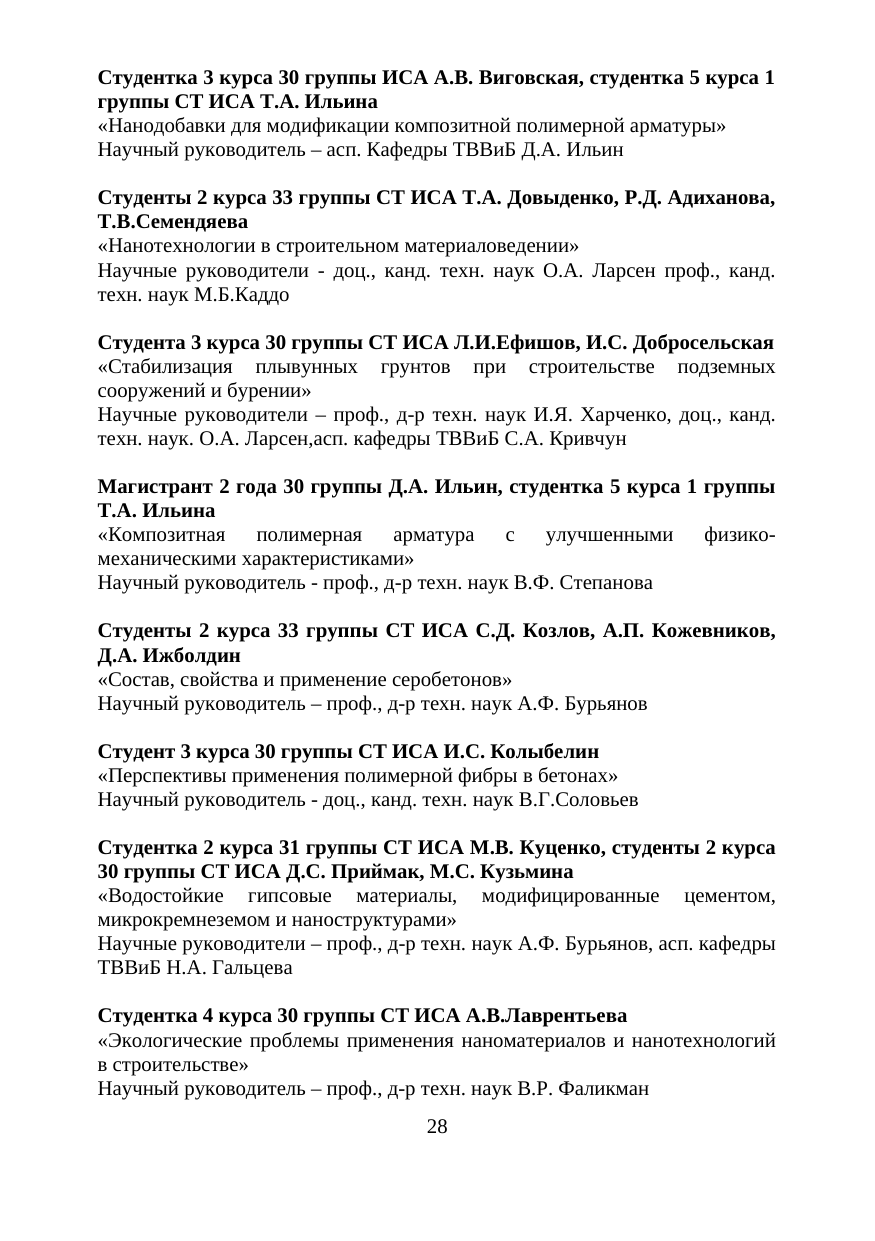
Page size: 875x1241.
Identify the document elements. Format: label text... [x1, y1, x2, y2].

text Научный руководитель - проф., д-р техн. наук В.Ф. Степанова [97, 570, 777, 594]
text Студентка 3 курса 30 группы ИСА А.В. Виговская, студентка 5 курса 1 группы СТ ИСА Т.А. Ильина [97, 65, 777, 113]
text Студент 3 курса 30 группы СТ ИСА И.С. Колыбелин [97, 739, 777, 763]
text Научный руководитель - доц., канд. техн. наук В.Г.Соловьев [97, 787, 777, 811]
text Студента 3 курса 30 группы СТ ИСА Л.И.Ефишов, И.С. Добросельская [97, 330, 777, 354]
text Магистрант 2 года 30 группы Д.А. Ильин, студентка 5 курса 1 группы Т.А. Ильина [97, 474, 777, 522]
text Студентка 2 курса 31 группы СТ ИСА М.В. Куценко, студенты 2 курса 30 группы СТ ИСА Д.С. Приймак, М.С. Кузьмина [97, 835, 777, 883]
text Студенты 2 курса 33 группы СТ ИСА Т.А. Довыденко, Р.Д. Адиханова, Т.В.Семендяева [97, 185, 777, 233]
text «Экологические проблемы применения наноматериалов и нанотехнологий в строительстве» [97, 1027, 777, 1076]
text «Стабилизация плывунных грунтов при строительстве подземных сооружений и бурении» [97, 354, 777, 402]
text «Перспективы применения полимерной фибры в бетонах» [97, 763, 777, 787]
text Научный руководитель – проф., д-р техн. наук А.Ф. Бурьянов [97, 691, 777, 715]
text Студентка 4 курса 30 группы СТ ИСА А.В.Лаврентьева [97, 1003, 777, 1027]
text «Нанотехнологии в строительном материаловедении» [97, 233, 777, 257]
text «Композитная полимерная арматура с улучшенными физико-механическими характеристиками» [97, 522, 777, 570]
text Научный руководитель – асп. Кафедры ТВВиБ Д.А. Ильин [97, 137, 777, 161]
text Студенты 2 курса 33 группы СТ ИСА С.Д. Козлов, А.П. Кожевников, Д.А. Ижболдин [97, 618, 777, 667]
text «Состав, свойства и применение серобетонов» [97, 667, 777, 691]
text Научный руководитель – проф., д-р техн. наук В.Р. Фаликман [97, 1076, 777, 1100]
text «Нанодобавки для модификации композитной полимерной арматуры» [97, 113, 777, 137]
text Научные руководители - доц., канд. техн. наук О.А. Ларсен проф., канд. техн. наук М.Б.Каддо [97, 257, 777, 306]
text «Водостойкие гипсовые материалы, модифицированные цементом, микрокремнеземом и наноструктурами» [97, 883, 777, 931]
text Научные руководители – проф., д-р техн. наук И.Я. Харченко, доц., канд. техн. наук. О.А. Ларсен,асп. кафедры ТВВиБ С.А. Кривчун [97, 402, 777, 450]
text Научные руководители – проф., д-р техн. наук А.Ф. Бурьянов, асп. кафедры ТВВиБ Н.А. Гальцева [97, 931, 777, 979]
